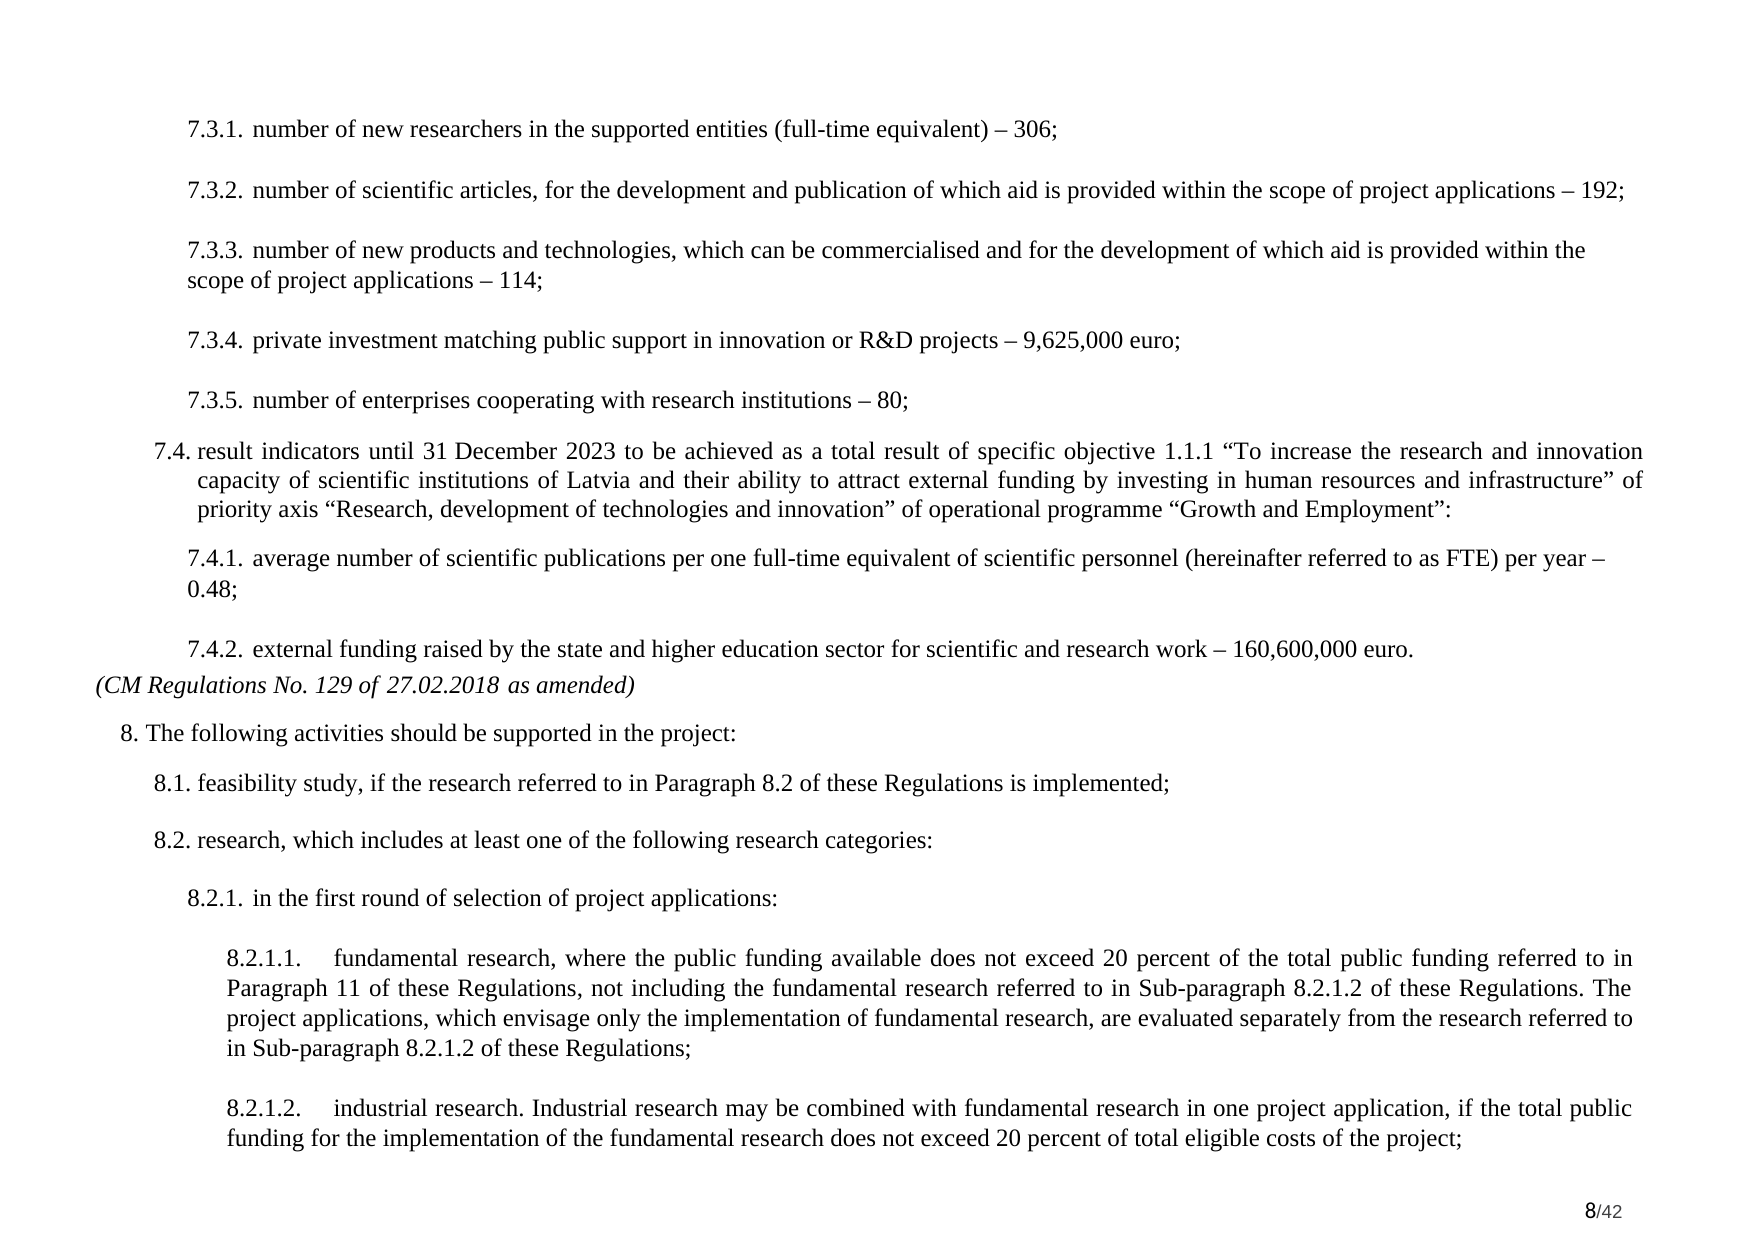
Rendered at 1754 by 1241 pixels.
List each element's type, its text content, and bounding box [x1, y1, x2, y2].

list result indicators until 31 December 2023 to be achieved as a total result of specific objective 1.1.1 “To increase the research and innovation capacity of scientific institutions of Latvia and their ability to attract external funding by investing in human resources and infrastructure” of priority axis “Research, development of technologies and innovation” of operational programme “Growth and Employment”: [154, 436, 1646, 523]
list number of enterprises cooperating with research institutions – 80; [187, 386, 1633, 414]
text (CM Regulations No. 129 of 27.02.2018 as amended) [95, 676, 376, 697]
list number of scientific articles, for the development and publication of which aid is provided within the scope of project applications – 192; [187, 175, 1633, 203]
list The following activities should be supported in the project: [120, 718, 1646, 747]
list fundamental research, where the public funding available does not exceed 20 percent of the total public funding referred to in Paragraph 11 of these Regulations, not including the fundamental research referred to in Sub-paragraph 8.2.1.2 of these Regulations. The project applications, which envisage only the implementation of fundamental research, are evaluated separately from the research referred to in Sub-paragraph 8.2.1.2 of these Regulations; [226, 943, 1634, 1062]
list number of new products and technologies, which can be commercialised and for the development of which aid is provided within the scope of project applications – 114; [187, 235, 1633, 294]
list private investment matching public support in innovation or R&D projects – 9,625,000 euro; [187, 325, 1633, 354]
list external funding raised by the state and higher education sector for scientific and research work – 160,600,000 euro. [187, 634, 1633, 663]
list research, which includes at least one of the following research categories: [154, 825, 1646, 854]
list in the first round of selection of project applications: [187, 883, 1633, 911]
list feasibility study, if the research referred to in Paragraph 8.2 of these Regulations is implemented; [154, 768, 1646, 796]
list number of new researchers in the supported entities (full-time equivalent) – 306; [187, 114, 1633, 143]
list average number of scientific publications per one full-time equivalent of scientific personnel (hereinafter referred to as FTE) per year – 0.48; [187, 543, 1633, 602]
list industrial research. Industrial research may be combined with fundamental research in one project application, if the total public funding for the implementation of the fundamental research does not exceed 20 percent of total eligible costs of the project; [226, 1093, 1634, 1152]
text (CM Regulations No. 129 of 27.02.2018 as amended) [374, 676, 1646, 697]
